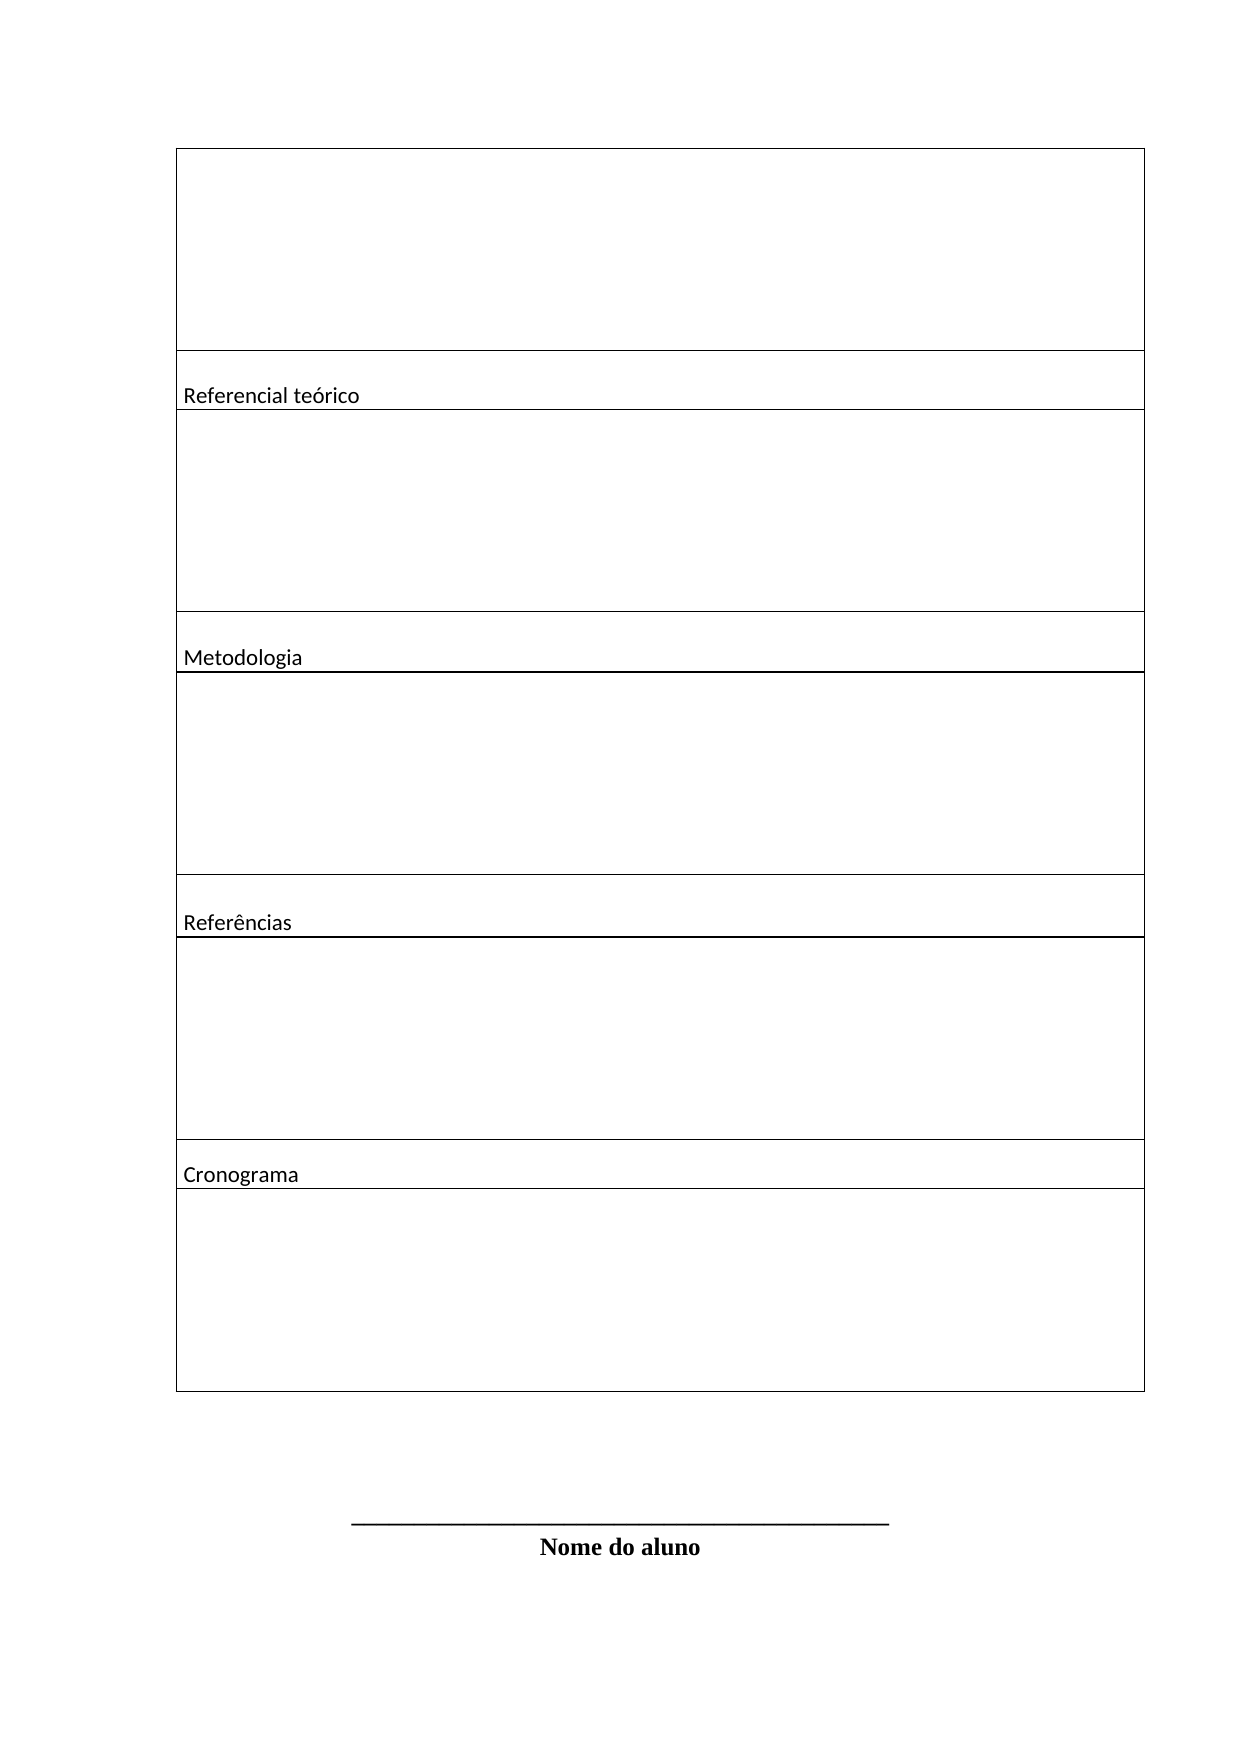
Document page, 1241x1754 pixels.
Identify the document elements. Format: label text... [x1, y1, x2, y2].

table_cell Metodologia [177, 612, 1144, 671]
table_cell Referencial teórico [177, 351, 1144, 409]
table_cell Referências [177, 875, 1144, 936]
table_cell Cronograma [177, 1140, 1144, 1188]
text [177, 1499, 1063, 1528]
table_cell [177, 410, 1144, 611]
table_cell [177, 1189, 1144, 1391]
table_cell [177, 938, 1144, 1139]
table_cell [177, 149, 1144, 350]
table_cell [177, 673, 1144, 874]
text Nome do aluno [177, 1532, 1063, 1561]
